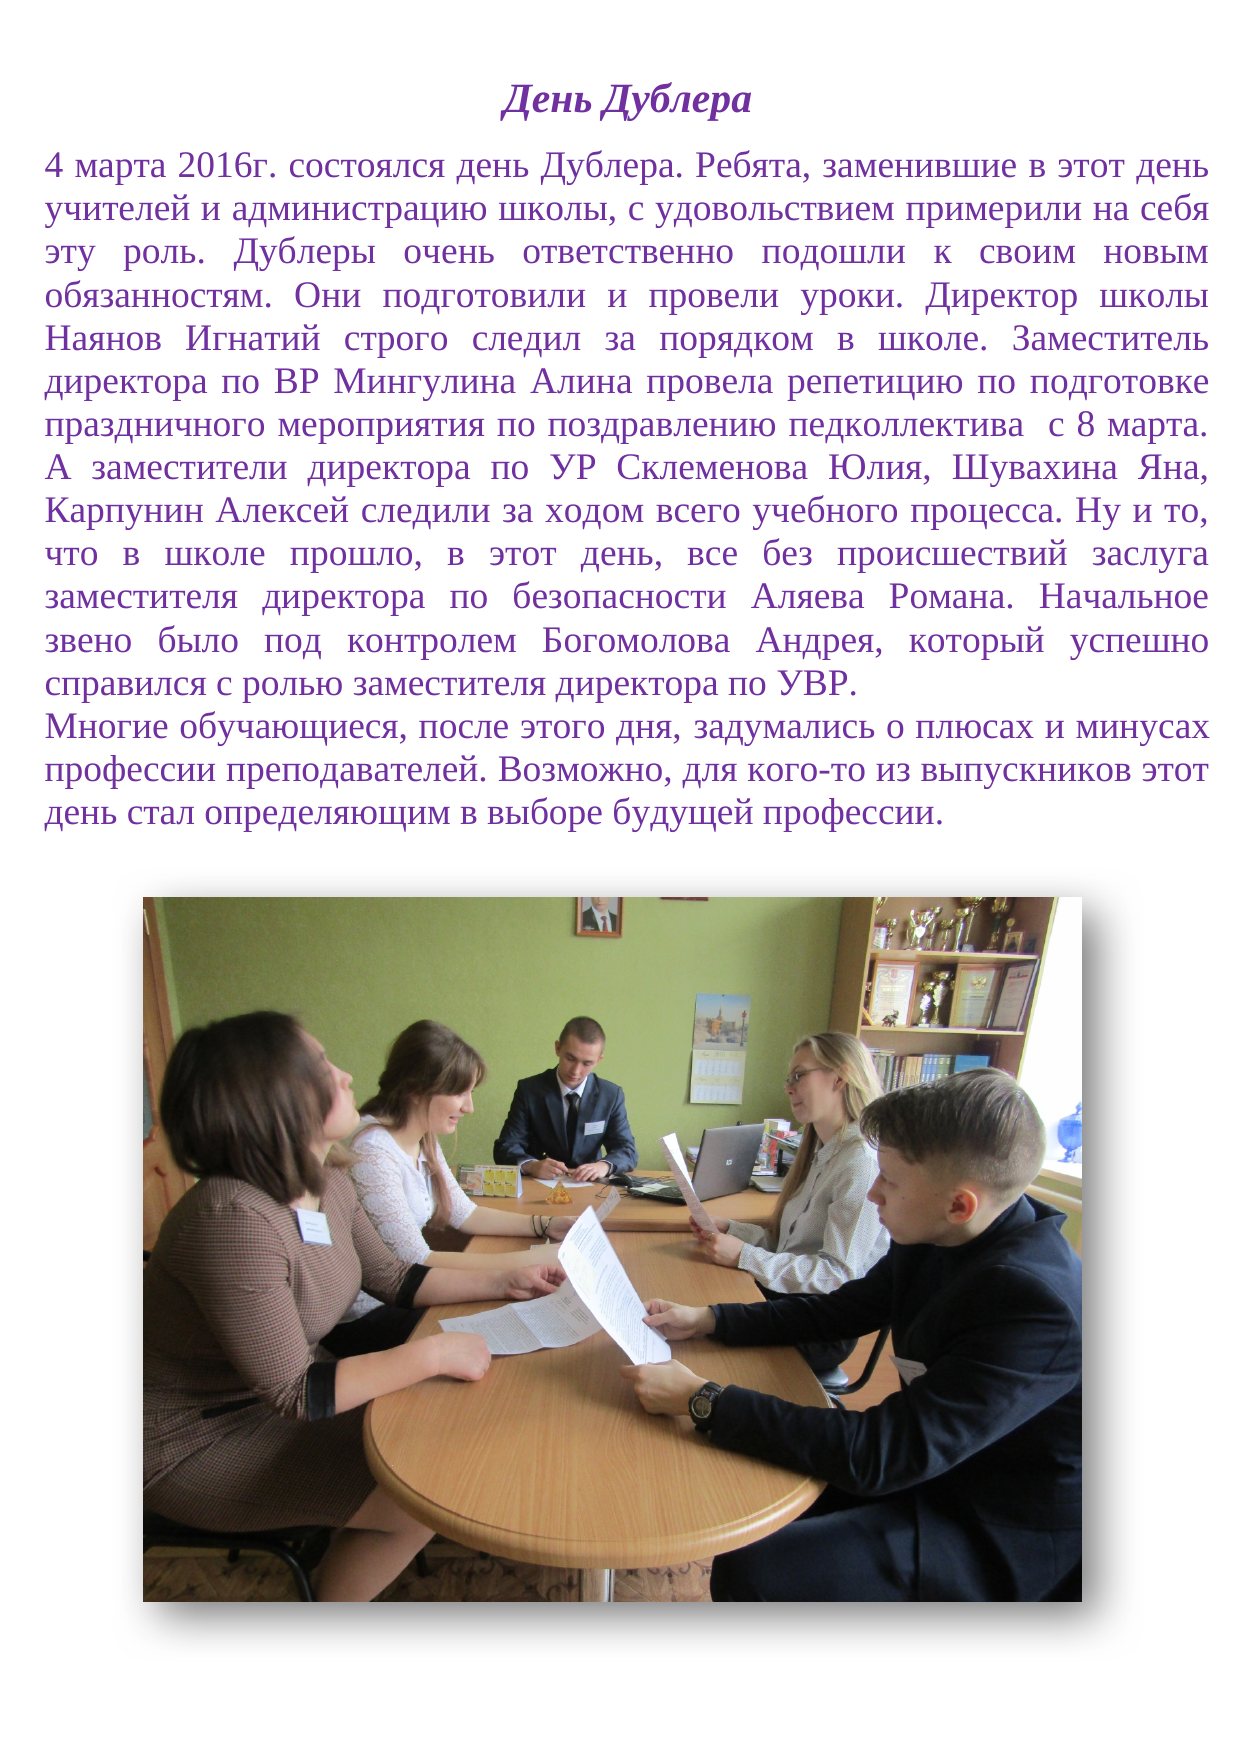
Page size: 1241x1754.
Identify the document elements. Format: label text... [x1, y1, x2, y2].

text Многие обучающиеся, после этого дня, задумались о плюсах и минусах профессии преподавателей. Возможно, для кого-то из выпускников этот день стал определяющим в выборе будущей профессии. [44, 703, 1211, 833]
text 4 марта 2016г. состоялся день Дублера. Ребята, заменившие в этот день учителей и администрацию школы, с удовольствием примерили на себя эту роль. Дублеры очень ответственно подошли к своим новым обязанностям. Они подготовили и провели уроки. Директор школы Наянов Игнатий строго следил за порядком в школе. Заместитель директора по ВР Мингулина Алина провела репетицию по подготовке праздничного мероприятия по поздравлению педколлектива с 8 марта. А заместители директора по УР Склеменова Юлия, Шувахина Яна, Карпунин Алексей следили за ходом всего учебного процесса. Ну и то, что в школе прошло, в этот день, все без происшествий заслуга заместителя директора по безопасности Аляева Романа. Начальное звено было под контролем Богомолова Андрея, который успешно справился с ролью заместителя директора по УВР. [44, 143, 1211, 703]
text День Дублера [44, 74, 1211, 122]
picture [143, 897, 1082, 1602]
